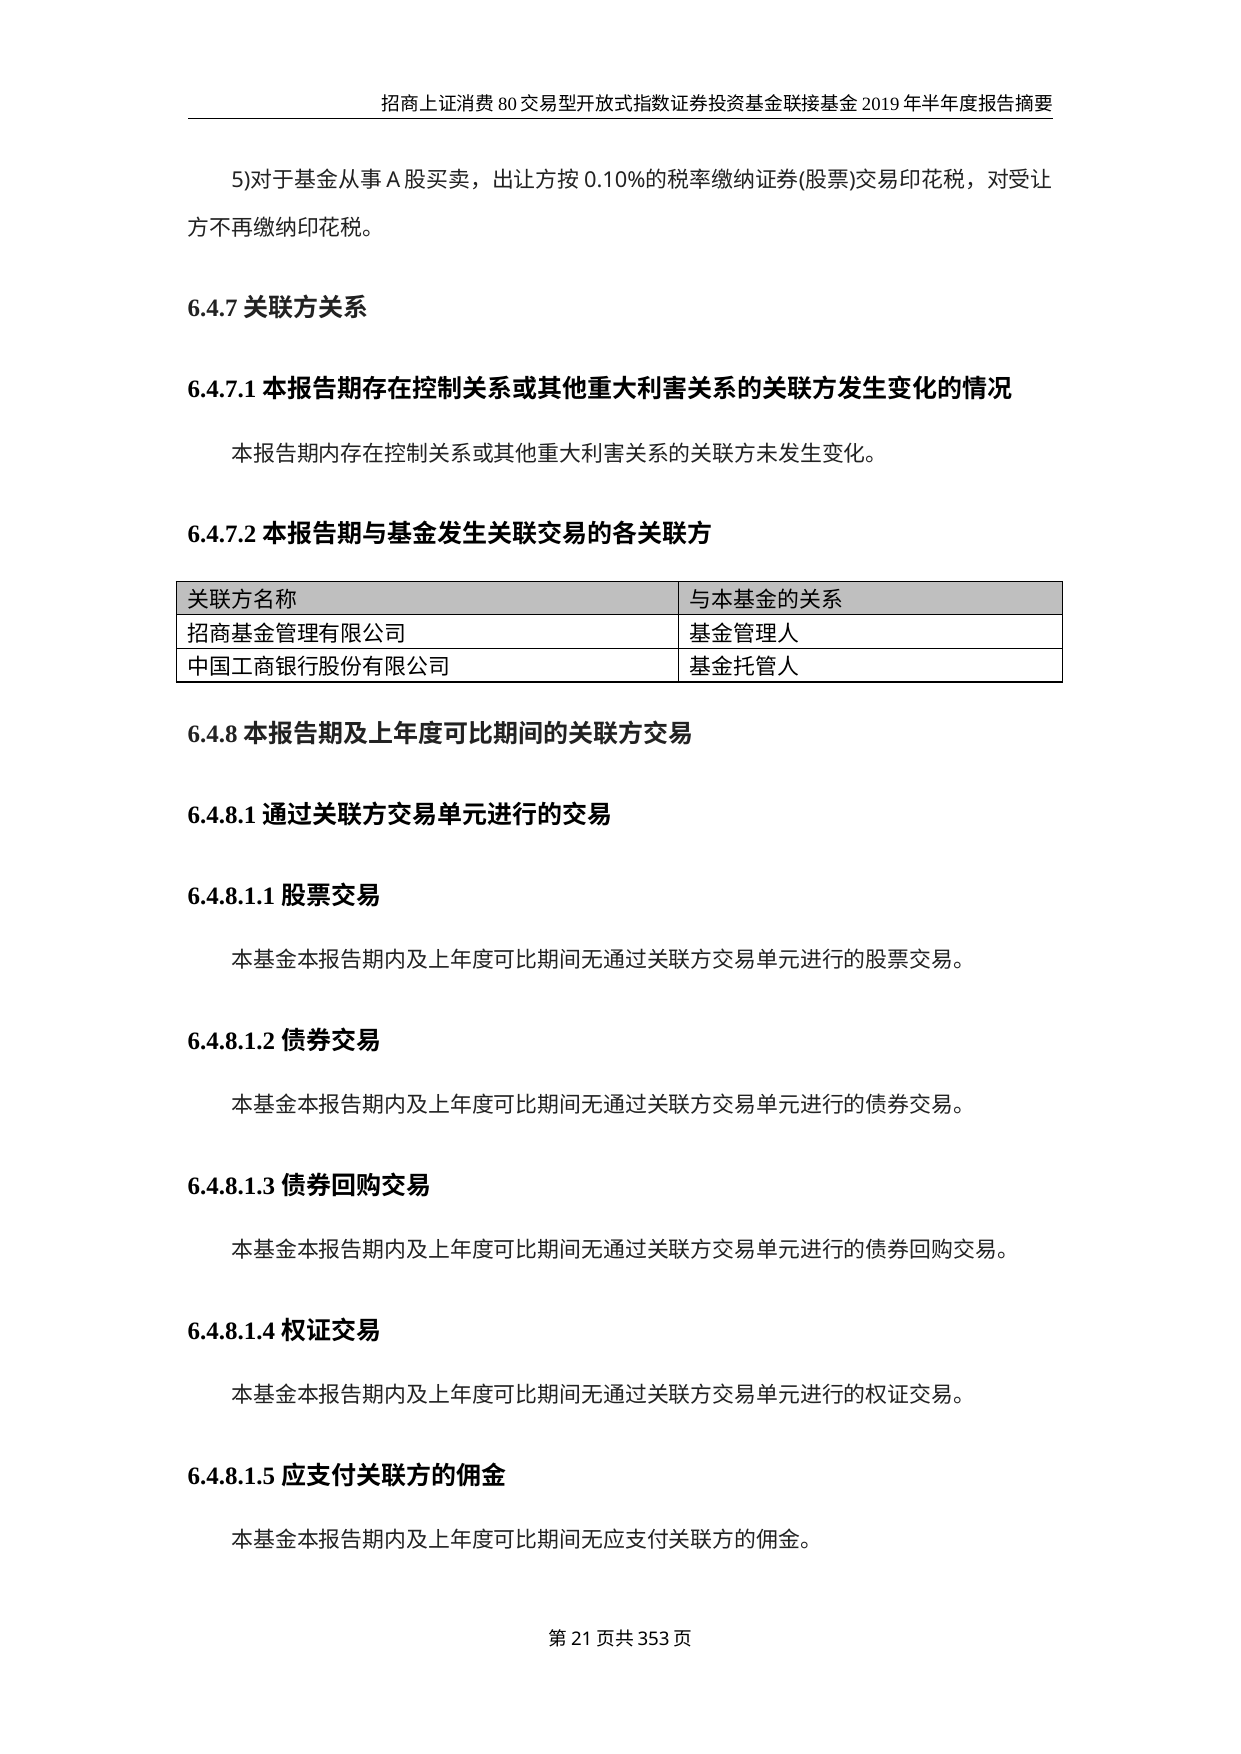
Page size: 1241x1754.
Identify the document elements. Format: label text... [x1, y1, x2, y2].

text 本报告期及上年度可比期间的关联方交易 [187, 699, 1053, 764]
text 债券交易 [187, 1006, 1053, 1071]
table_cell 基金管理人 [679, 615, 1062, 648]
table_cell 基金托管人 [679, 649, 1062, 681]
text 关联方关系 [187, 273, 1053, 338]
text 股票交易 [187, 861, 1053, 926]
table_header 关联方名称 [177, 582, 678, 614]
text 本基金本报告期内及上年度可比期间无应支付关联方的佣金。 [187, 1522, 1053, 1554]
text 应支付关联方的佣金 [187, 1441, 1053, 1506]
text 债券回购交易 [187, 1151, 1053, 1216]
table_header 与本基金的关系 [679, 582, 1062, 614]
text 本报告期与基金发生关联交易的各关联方 [187, 499, 1053, 564]
text 5)对于基金从事A股买卖，出让方按0.10%的税率缴纳证券(股票)交易印花税，对受让方不再缴纳印花税。 [187, 162, 1053, 241]
text 本基金本报告期内及上年度可比期间无通过关联方交易单元进行的股票交易。 [187, 942, 1053, 974]
text 本基金本报告期内及上年度可比期间无通过关联方交易单元进行的债券交易。 [187, 1087, 1053, 1119]
text 本报告期存在控制关系或其他重大利害关系的关联方发生变化的情况 [187, 354, 1053, 419]
table_cell 招商基金管理有限公司 [177, 615, 678, 648]
table_cell 中国工商银行股份有限公司 [177, 649, 678, 681]
text 本基金本报告期内及上年度可比期间无通过关联方交易单元进行的权证交易。 [187, 1377, 1053, 1409]
text 本报告期内存在控制关系或其他重大利害关系的关联方未发生变化。 [187, 436, 1053, 467]
text 本基金本报告期内及上年度可比期间无通过关联方交易单元进行的债券回购交易。 [187, 1232, 1053, 1264]
text 通过关联方交易单元进行的交易 [187, 780, 1053, 845]
text 权证交易 [187, 1296, 1053, 1361]
